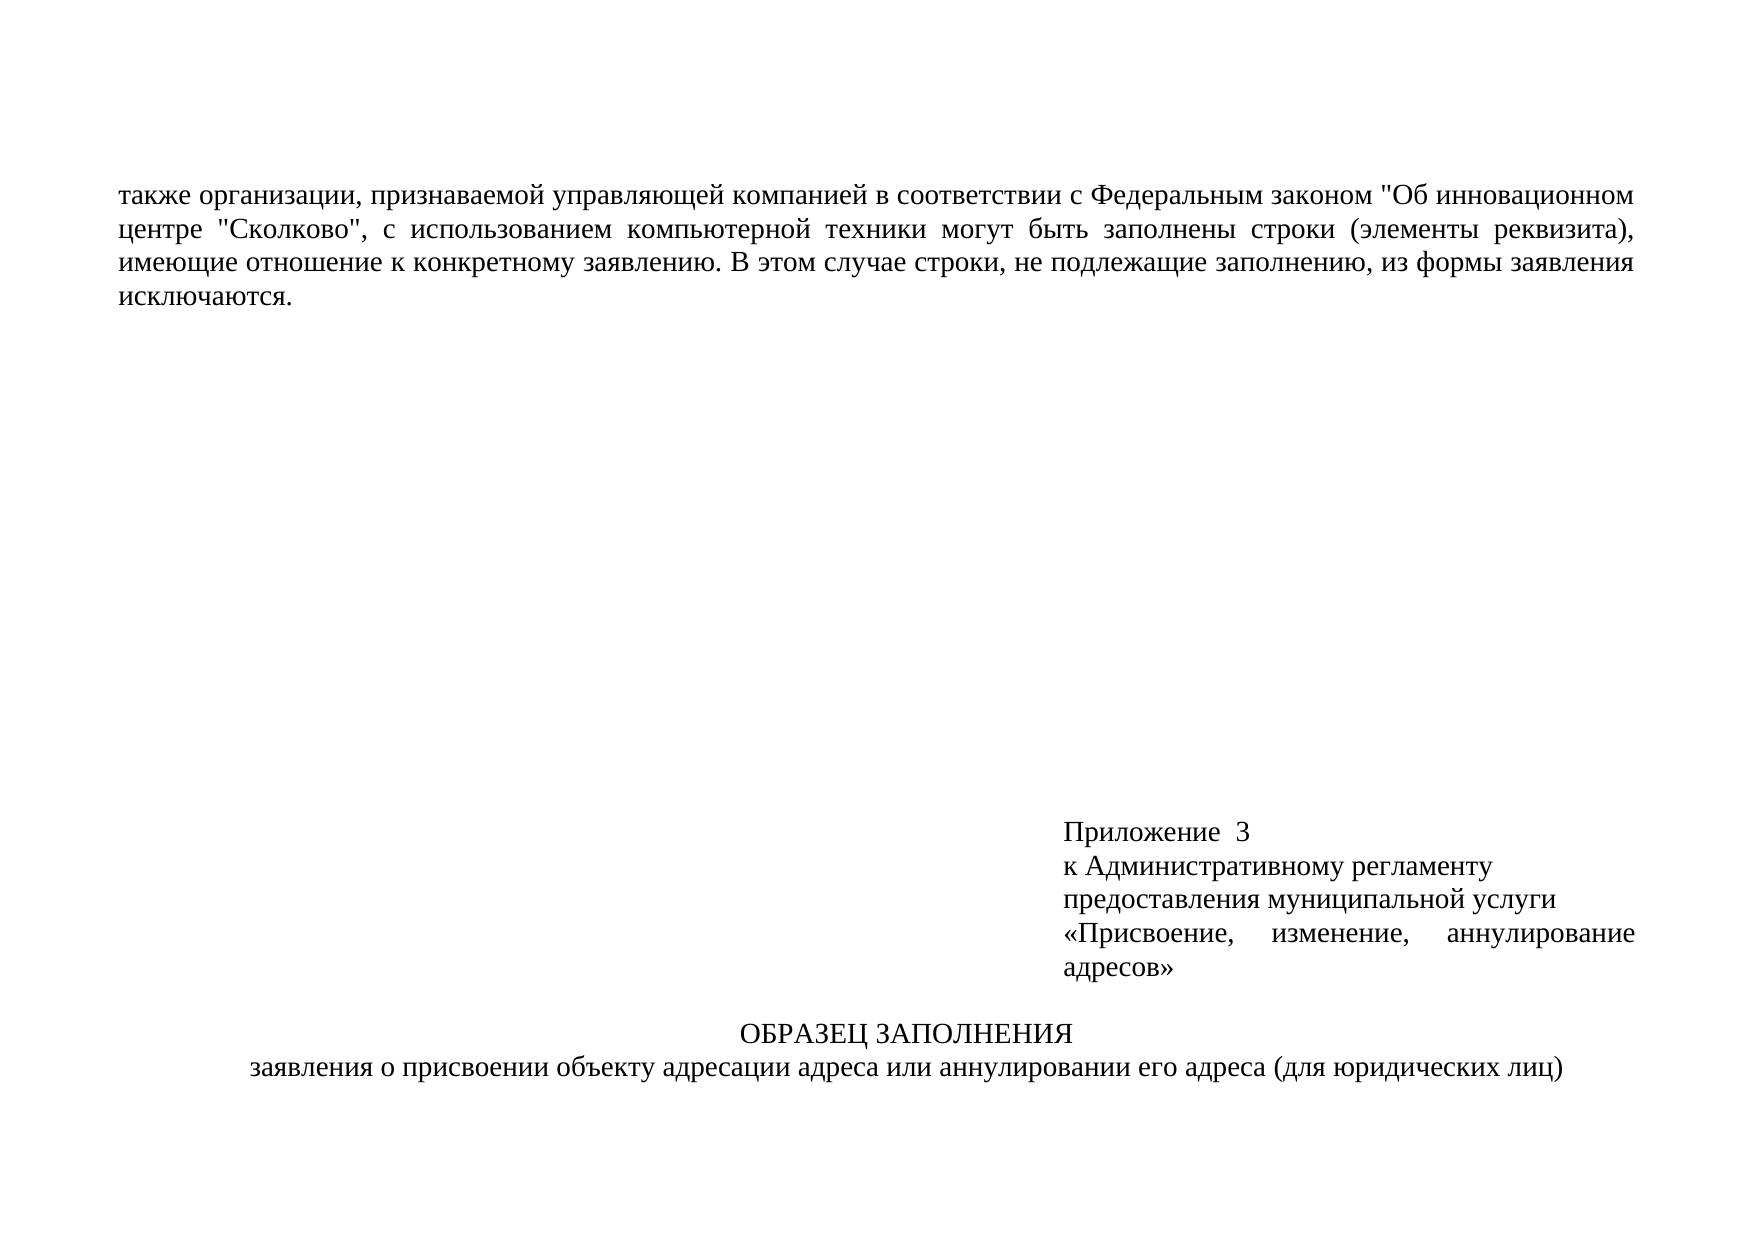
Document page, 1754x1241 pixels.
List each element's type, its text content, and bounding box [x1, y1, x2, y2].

text ОБРАЗЕЦ ЗАПОЛНЕНИЯ [118, 1016, 1636, 1049]
text «Присвоение, изменение, аннулирование адресов» [1063, 915, 1636, 982]
text предоставления муниципальной услуги [1063, 882, 1636, 915]
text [118, 177, 1636, 311]
text к Административному регламенту [1063, 848, 1636, 882]
text Приложение 3 [1063, 814, 1636, 848]
text заявления о присвоении объекту адресации адреса или аннулировании его адреса (для юридических лиц) [118, 1049, 1636, 1083]
